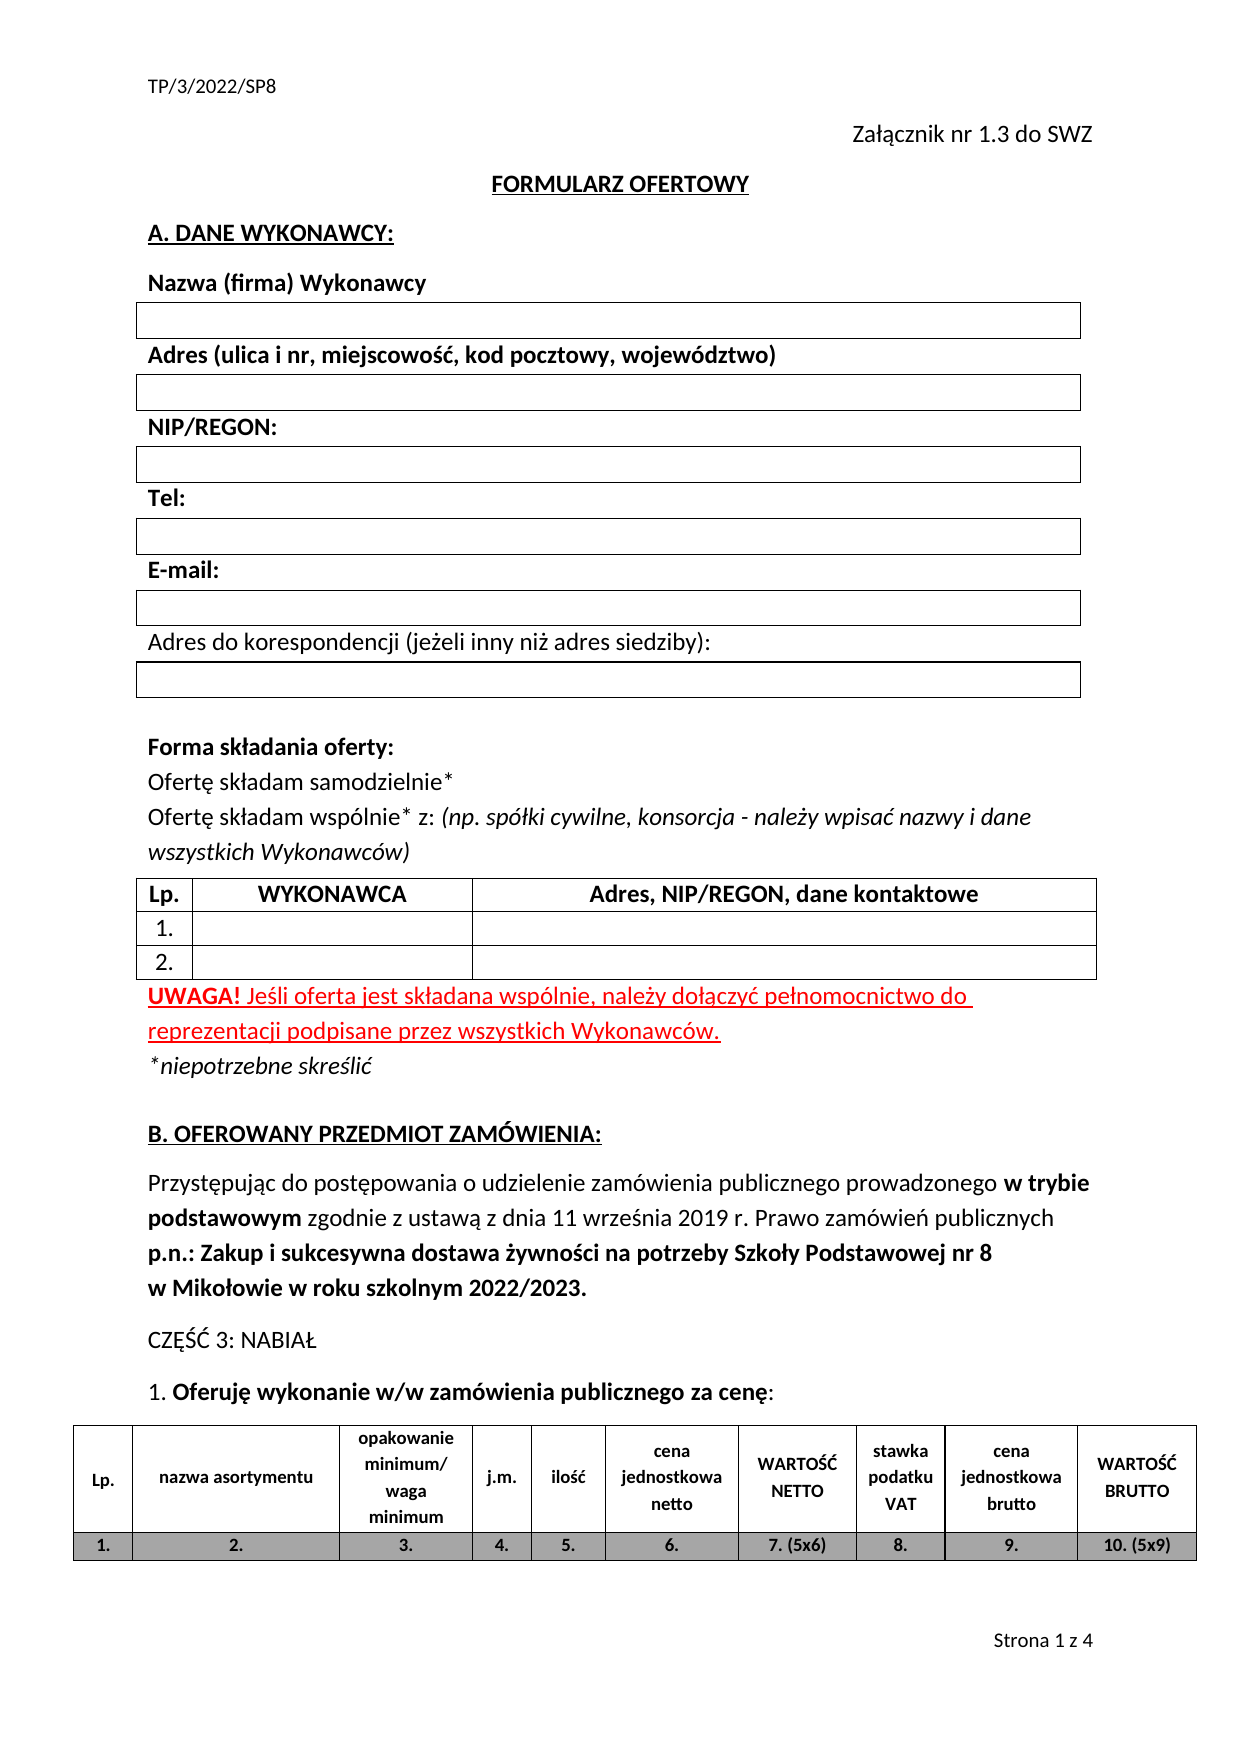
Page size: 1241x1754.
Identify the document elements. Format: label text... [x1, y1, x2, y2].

table_cell [473, 912, 1096, 945]
table_header [137, 447, 1080, 482]
table_cell 3. [340, 1533, 472, 1560]
table_cell 4. [473, 1533, 531, 1560]
text Nazwa (firma) Wykonawcy [148, 267, 1093, 297]
table_cell 2. [133, 1533, 339, 1560]
text *niepotrzebne skreślić [148, 1050, 1093, 1080]
table_header opakowanie minimum/ waga minimum [340, 1426, 472, 1532]
text CZĘŚĆ 3: NABIAŁ [148, 1324, 1093, 1354]
text Ofertę składam samodzielnie* [148, 766, 1093, 797]
table_header [137, 375, 1080, 410]
table_header WARTOŚĆ NETTO [739, 1426, 856, 1532]
table_header Adres, NIP/REGON, dane kontaktowe [473, 879, 1096, 911]
text Forma składania oferty: [148, 731, 1093, 762]
text Ofertę składam wspólnie* z: (np. spółki cywilne, konsorcja - należy wpisać nazwy i dane wszystkich Wykonawców) [148, 801, 1093, 867]
table_header WYKONAWCA [193, 879, 472, 911]
text 1. Oferuję wykonanie w/w zamówienia publicznego za cenę: [148, 1376, 1093, 1406]
text UWAGA! Jeśli oferta jest składana wspólnie, należy dołączyć pełnomocnictwo do reprezentacji podpisane przez wszystkich Wykonawców. [148, 980, 1093, 1045]
text A. DANE WYKONAWCY: [148, 217, 1093, 248]
table_cell [473, 946, 1096, 979]
table_cell 1. [137, 912, 192, 945]
text B. OFEROWANY PRZEDMIOT ZAMÓWIENIA: [148, 1118, 1093, 1148]
table_cell 9. [946, 1533, 1077, 1560]
table_header Lp. [74, 1426, 132, 1532]
text Adres do korespondencji (jeżeli inny niż adres siedziby): [148, 626, 1093, 657]
table_cell 8. [857, 1533, 944, 1560]
table_cell [193, 946, 472, 979]
text Przystępując do postępowania o udzielenie zamówienia publicznego prowadzonego w trybie podstawowym zgodnie z ustawą z dnia 11 września 2019 r. Prawo zamówień publicznych p.n.: Zakup i sukcesywna dostawa żywności na potrzeby Szkoły Podstawowej nr 8 w Mikołowie w roku szkolnym 2022/2023. [148, 1167, 1093, 1303]
table_header j.m. [473, 1426, 531, 1532]
table_cell 6. [606, 1533, 738, 1560]
table_header [137, 303, 1080, 338]
table_cell 7. (5x6) [739, 1533, 856, 1560]
table_header [137, 591, 1080, 625]
table_header stawka podatku VAT [857, 1426, 944, 1532]
table_header [137, 663, 1080, 697]
table_cell [193, 912, 472, 945]
table_header nazwa asortymentu [133, 1426, 339, 1532]
text Adres (ulica i nr, miejscowość, kod pocztowy, województwo) [148, 339, 1093, 369]
text E-mail: [148, 554, 1093, 585]
text Załącznik nr 1.3 do SWZ [148, 118, 1093, 149]
table_header cena jednostkowa brutto [946, 1426, 1077, 1532]
table_header ilość [532, 1426, 605, 1532]
text FORMULARZ OFERTOWY [148, 168, 1093, 198]
table_header Lp. [137, 879, 192, 911]
text Tel: [148, 483, 1093, 513]
text NIP/REGON: [148, 411, 1093, 441]
table_header WARTOŚĆ BRUTTO [1078, 1426, 1196, 1532]
table_cell 10. (5x9) [1078, 1533, 1196, 1560]
table_cell 2. [137, 946, 192, 979]
table_cell 5. [532, 1533, 605, 1560]
table_cell 1. [74, 1533, 132, 1560]
table_header [137, 519, 1080, 553]
table_header cena jednostkowa netto [606, 1426, 738, 1532]
